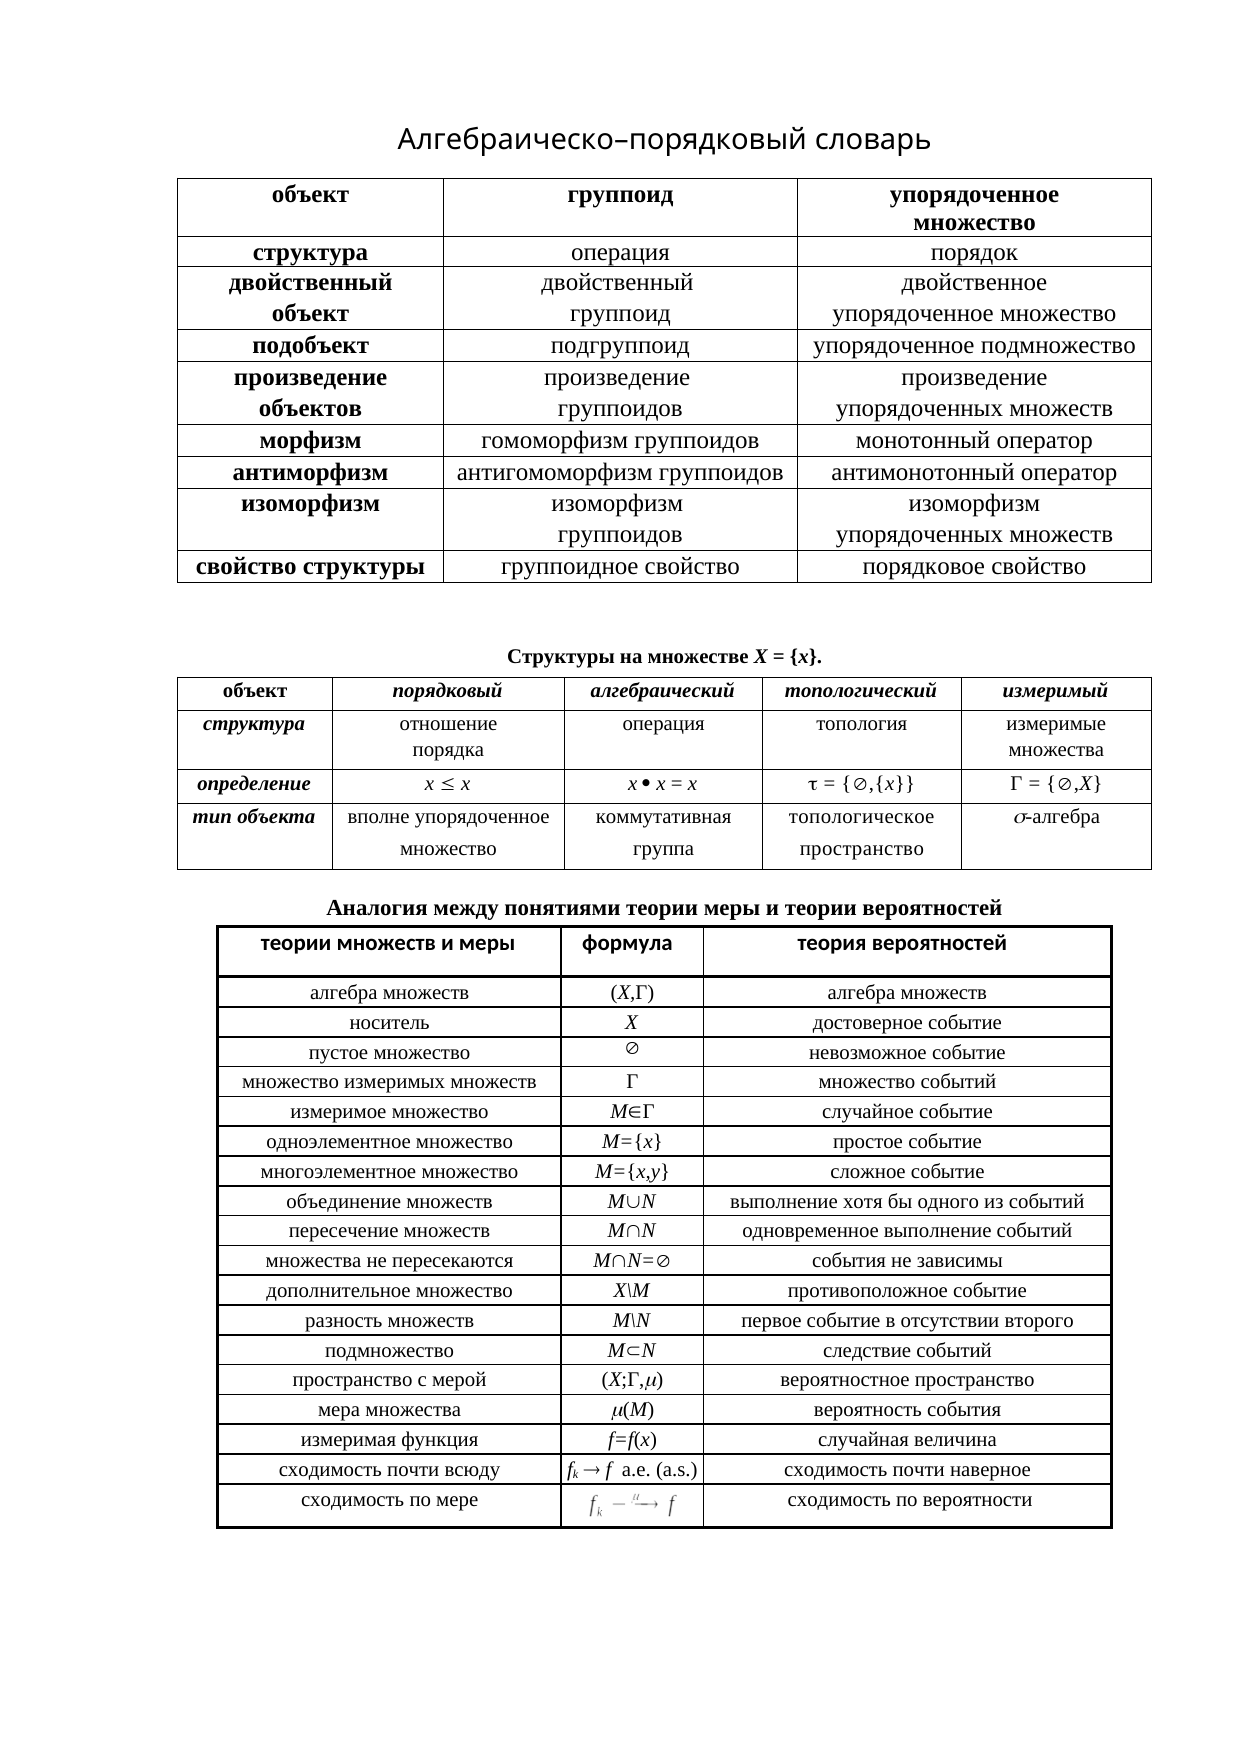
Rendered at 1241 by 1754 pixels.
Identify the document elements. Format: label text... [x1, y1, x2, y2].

table_cell MГ [562, 1097, 703, 1125]
table_cell топологическое пространство [763, 804, 961, 868]
table_cell гомоморфизм группоидов [444, 425, 797, 456]
table_cell M={x} [562, 1127, 703, 1155]
table_cell порядок [798, 237, 1151, 266]
text Алгебраическо–порядковый словарь [177, 118, 1152, 158]
table_cell одноэлементное множество [219, 1127, 560, 1155]
table_cell многоэлементное множество [219, 1157, 560, 1185]
table_cell [562, 1485, 703, 1526]
table_header теории множеств и меры [219, 928, 560, 975]
table_header группоид [444, 179, 797, 236]
table_header измеримый [962, 678, 1151, 710]
table_cell сходимость по вероятности [704, 1485, 1110, 1526]
table_cell (X;Г,) [562, 1365, 703, 1393]
table_cell множества не пересекаются [219, 1246, 560, 1274]
table_cell изоморфизм [178, 489, 443, 550]
table_cell структура [178, 237, 443, 266]
table_cell сходимость по мере [219, 1485, 560, 1526]
table_cell мера множества [219, 1395, 560, 1423]
table_cell сходимость почти всюду [219, 1455, 560, 1483]
table_cell вполне упорядоченное множество [333, 804, 564, 868]
table_cell противоположное событие [704, 1276, 1110, 1304]
table_cell топология [763, 711, 961, 769]
table_cell структура [178, 711, 332, 769]
table_cell носитель [219, 1008, 560, 1036]
table_cell упорядоченное подмножество [798, 330, 1151, 361]
table_cell fk f a.e. (a.s.) [562, 1455, 703, 1483]
table_cell произведение упорядоченных множеств [798, 362, 1151, 424]
table_cell изоморфизм группоидов [444, 489, 797, 550]
table_cell порядковое свойство [798, 551, 1151, 582]
table_cell измеримая функция [219, 1425, 560, 1453]
table_cell подобъект [178, 330, 443, 361]
table_cell случайное событие [704, 1097, 1110, 1125]
table_cell объединение множеств [219, 1187, 560, 1215]
table_cell группоидное свойство [444, 551, 797, 582]
table_cell алгебра множеств [704, 978, 1110, 1006]
table_cell первое событие в отсутствии второго [704, 1306, 1110, 1334]
table_cell отношение порядка [333, 711, 564, 769]
table_header топологический [763, 678, 961, 710]
table_cell MN= [562, 1246, 703, 1274]
table_cell морфизм [178, 425, 443, 456]
table_cell коммутативная группа [565, 804, 762, 868]
table_cell достоверное событие [704, 1008, 1110, 1036]
table_cell произведение группоидов [444, 362, 797, 424]
table_cell x x [333, 770, 564, 803]
table_cell x x = x [565, 770, 762, 803]
table_cell антимонотонный оператор [798, 457, 1151, 487]
table_cell MN [562, 1336, 703, 1364]
table_header порядковый [333, 678, 564, 710]
table_cell подгруппоид [444, 330, 797, 361]
table_cell случайная величина [704, 1425, 1110, 1453]
table_cell следствие событий [704, 1336, 1110, 1364]
table_cell вероятность события [704, 1395, 1110, 1423]
table_cell пересечение множеств [219, 1216, 560, 1244]
table_cell выполнение хотя бы одного из событий [704, 1187, 1110, 1215]
table_header формула [562, 928, 703, 975]
table_cell множество событий [704, 1067, 1110, 1096]
table_cell M={x,y} [562, 1157, 703, 1185]
table_cell [562, 1038, 703, 1066]
table_header упорядоченное множество [798, 179, 1151, 236]
table_cell f=f(x) [562, 1425, 703, 1453]
table_cell свойство структуры [178, 551, 443, 582]
table_cell операция [565, 711, 762, 769]
table_cell MN [562, 1216, 703, 1244]
text Структуры на множестве Х = {х}. [177, 644, 1152, 668]
table_cell сложное событие [704, 1157, 1110, 1185]
table_cell пустое множество [219, 1038, 560, 1066]
table_cell монотонный оператор [798, 425, 1151, 456]
table_cell тип объекта [178, 804, 332, 868]
table_cell вероятностное пространство [704, 1365, 1110, 1393]
table_cell антигомоморфизм группоидов [444, 457, 797, 487]
table_cell измеримые множества [962, 711, 1151, 769]
table_cell двойственное упорядоченное множество [798, 267, 1151, 329]
table_cell разность множеств [219, 1306, 560, 1334]
table_cell M\N [562, 1306, 703, 1334]
table_cell пространство с мерой [219, 1365, 560, 1393]
table_cell дополнительное множество [219, 1276, 560, 1304]
table_header алгебраический [565, 678, 762, 710]
table_cell операция [444, 237, 797, 266]
table_cell произведение объектов [178, 362, 443, 424]
table_cell Г = {,X} [962, 770, 1151, 803]
table_cell изоморфизм упорядоченных множеств [798, 489, 1151, 550]
table_cell определение [178, 770, 332, 803]
text Аналогия между понятиями теории меры и теории вероятностей [177, 894, 1152, 921]
table_cell события не зависимы [704, 1246, 1110, 1274]
table_cell двойственный объект [178, 267, 443, 329]
table_cell измеримое множество [219, 1097, 560, 1125]
table_cell сходимость почти наверное [704, 1455, 1110, 1483]
table_cell невозможное событие [704, 1038, 1110, 1066]
table_cell X\M [562, 1276, 703, 1304]
table_cell алгебра множеств [219, 978, 560, 1006]
table_header объект [178, 678, 332, 710]
table_cell Г [562, 1067, 703, 1096]
table_cell антиморфизм [178, 457, 443, 487]
table_cell множество измеримых множеств [219, 1067, 560, 1096]
table_cell одновременное выполнение событий [704, 1216, 1110, 1244]
table_cell (X,Г) [562, 978, 703, 1006]
table_header теория вероятностей [704, 928, 1110, 975]
table_cell простое событие [704, 1127, 1110, 1155]
table_cell = {,{x}} [763, 770, 961, 803]
table_cell -алгебра [962, 804, 1151, 868]
table_cell подмножество [219, 1336, 560, 1364]
table_header объект [178, 179, 443, 236]
table_cell двойственный группоид [444, 267, 797, 329]
table_cell (M) [562, 1395, 703, 1423]
table_cell X [562, 1008, 703, 1036]
table_cell MN [562, 1187, 703, 1215]
